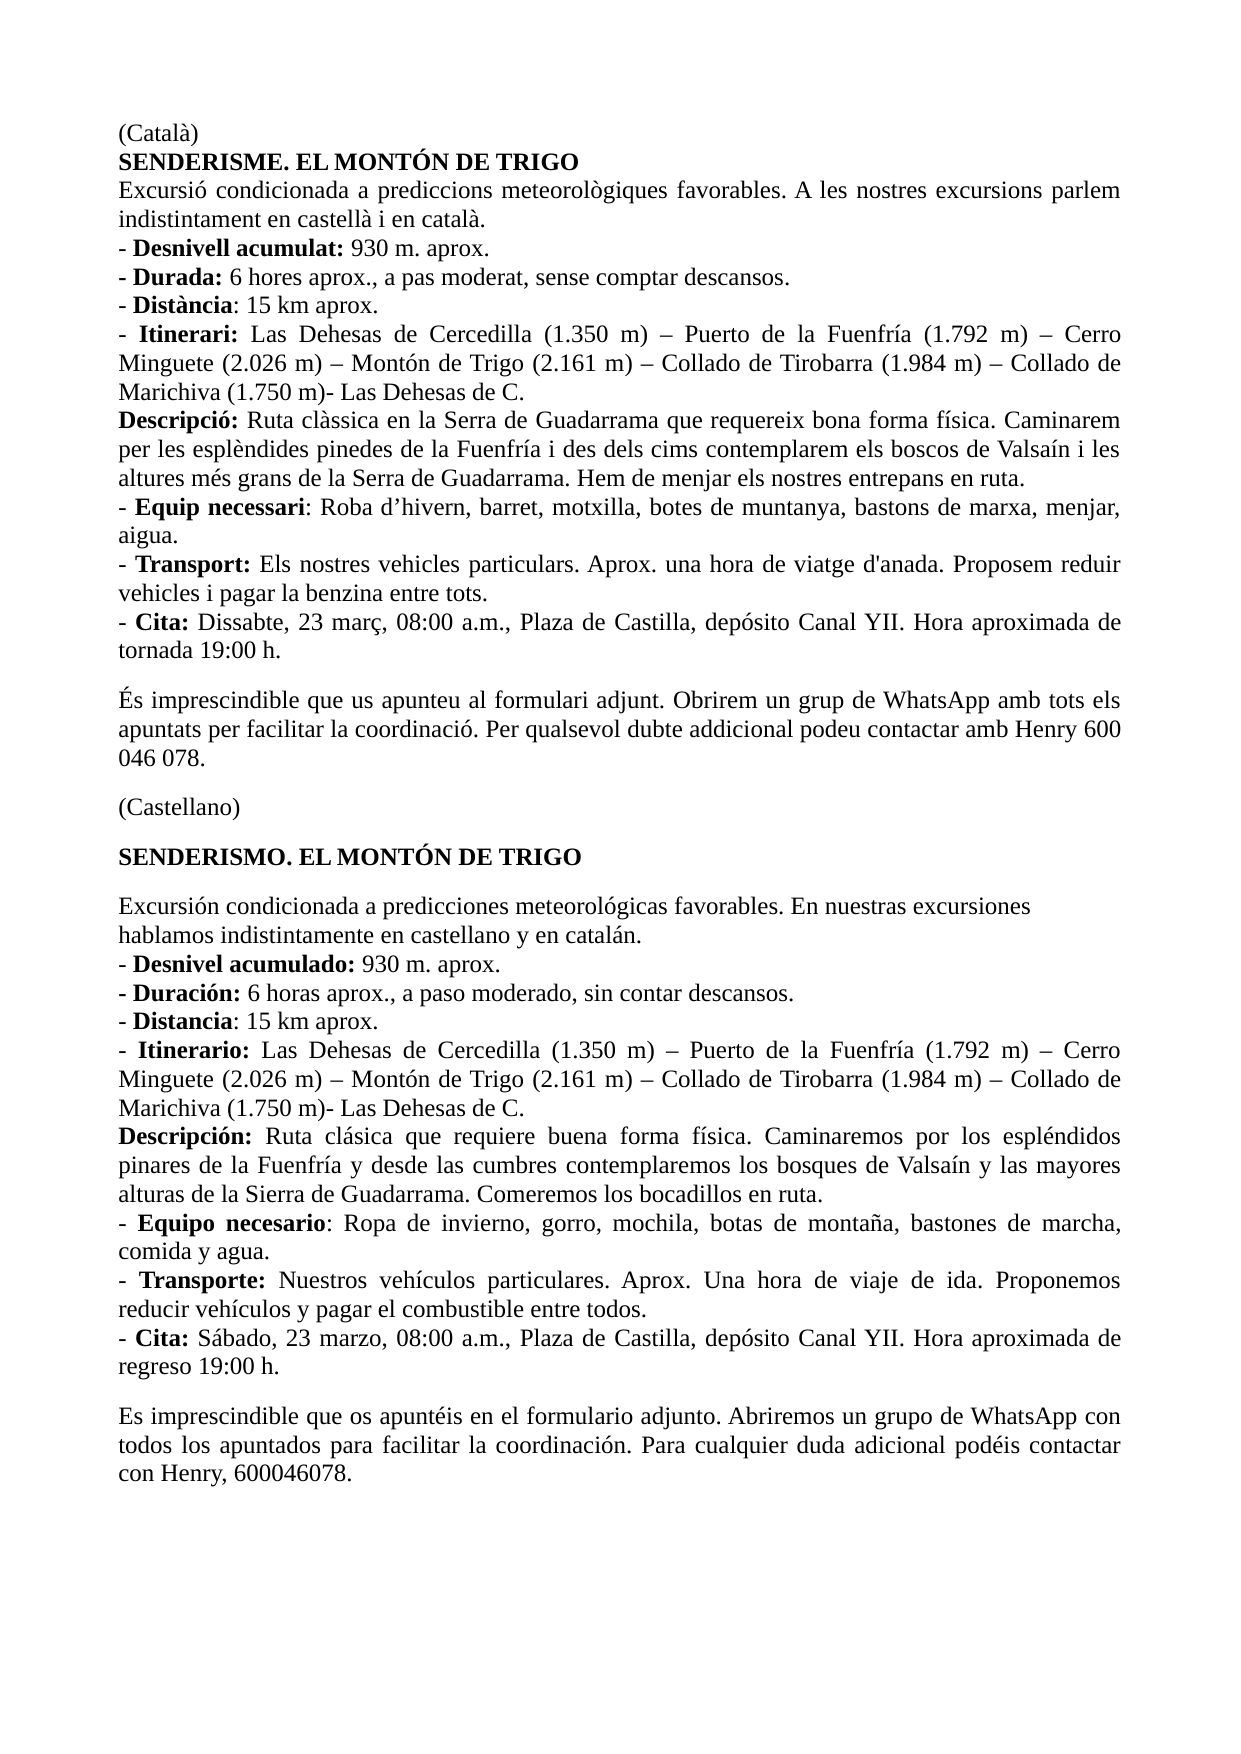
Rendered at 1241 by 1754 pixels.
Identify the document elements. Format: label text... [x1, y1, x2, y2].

text - Equipo necesario: Ropa de invierno, gorro, mochila, botas de montaña, bastones de marcha, comida y agua. [118, 1208, 1122, 1265]
text - Itinerari: Las Dehesas de Cercedilla (1.350 m) – Puerto de la Fuenfría (1.792 m) – Cerro Minguete (2.026 m) – Montón de Trigo (2.161 m) – Collado de Tirobarra (1.984 m) – Collado de Marichiva (1.750 m)- Las Dehesas de C. [118, 319, 1122, 406]
text - Durada: 6 hores aprox., a pas moderat, sense comptar descansos. [118, 262, 1122, 291]
text - Desnivel acumulado: 930 m. aprox. [118, 949, 1122, 978]
text - Transport: Els nostres vehicles particulars. Aprox. una hora de viatge d'anada. Proposem reduir vehicles i pagar la benzina entre tots. [118, 549, 1122, 607]
text - Itinerario: Las Dehesas de Cercedilla (1.350 m) – Puerto de la Fuenfría (1.792 m) – Cerro Minguete (2.026 m) – Montón de Trigo (2.161 m) – Collado de Tirobarra (1.984 m) – Collado de Marichiva (1.750 m)- Las Dehesas de C. [118, 1035, 1122, 1121]
text - Transporte: Nuestros vehículos particulares. Aprox. Una hora de viaje de ida. Proponemos reducir vehículos y pagar el combustible entre todos. [118, 1265, 1122, 1323]
text Descripción: Ruta clásica que requiere buena forma física. Caminaremos por los espléndidos pinares de la Fuenfría y desde las cumbres contemplaremos los bosques de Valsaín y las mayores alturas de la Sierra de Guadarrama. Comeremos los bocadillos en ruta. [118, 1121, 1122, 1208]
text (Català) [118, 118, 1122, 147]
text Excursió condicionada a prediccions meteorològiques favorables. A les nostres excursions parlem indistintament en castellà i en català. [118, 176, 1122, 233]
text (Castellano) [118, 792, 1122, 821]
text SENDERISME. EL MONTÓN DE TRIGO [118, 147, 1122, 176]
text Descripció: Ruta clàssica en la Serra de Guadarrama que requereix bona forma física. Caminarem per les esplèndides pinedes de la Fuenfría i des dels cims contemplarem els boscos de Valsaín i les altures més grans de la Serra de Guadarrama. Hem de menjar els nostres entrepans en ruta. [118, 406, 1122, 492]
text - Distància: 15 km aprox. [118, 291, 1122, 319]
text Es imprescindible que os apuntéis en el formulario adjunto. Abriremos un grupo de WhatsApp con todos los apuntados para facilitar la coordinación. Para cualquier duda adicional podéis contactar con Henry, 600046078. [118, 1401, 1122, 1487]
text - Duración: 6 horas aprox., a paso moderado, sin contar descansos. [118, 978, 1122, 1006]
text Excursión condicionada a predicciones meteorológicas favorables. En nuestras excursiones hablamos indistintamente en castellano y en catalán. [118, 891, 1122, 949]
text - Cita: Sábado, 23 marzo, 08:00 a.m., Plaza de Castilla, depósito Canal YII. Hora aproximada de regreso 19:00 h. [118, 1323, 1122, 1380]
text - Desnivell acumulat: 930 m. aprox. [118, 233, 1122, 262]
text - Distancia: 15 km aprox. [118, 1006, 1122, 1035]
text - Equip necessari: Roba d’hivern, barret, motxilla, botes de muntanya, bastons de marxa, menjar, aigua. [118, 492, 1122, 549]
text És imprescindible que us apunteu al formulari adjunt. Obrirem un grup de WhatsApp amb tots els apuntats per facilitar la coordinació. Per qualsevol dubte addicional podeu contactar amb Henry 600 046 078. [118, 685, 1122, 771]
text SENDERISMO. EL MONTÓN DE TRIGO [118, 842, 1122, 871]
text - Cita: Dissabte, 23 març, 08:00 a.m., Plaza de Castilla, depósito Canal YII. Hora aproximada de tornada 19:00 h. [118, 607, 1122, 664]
